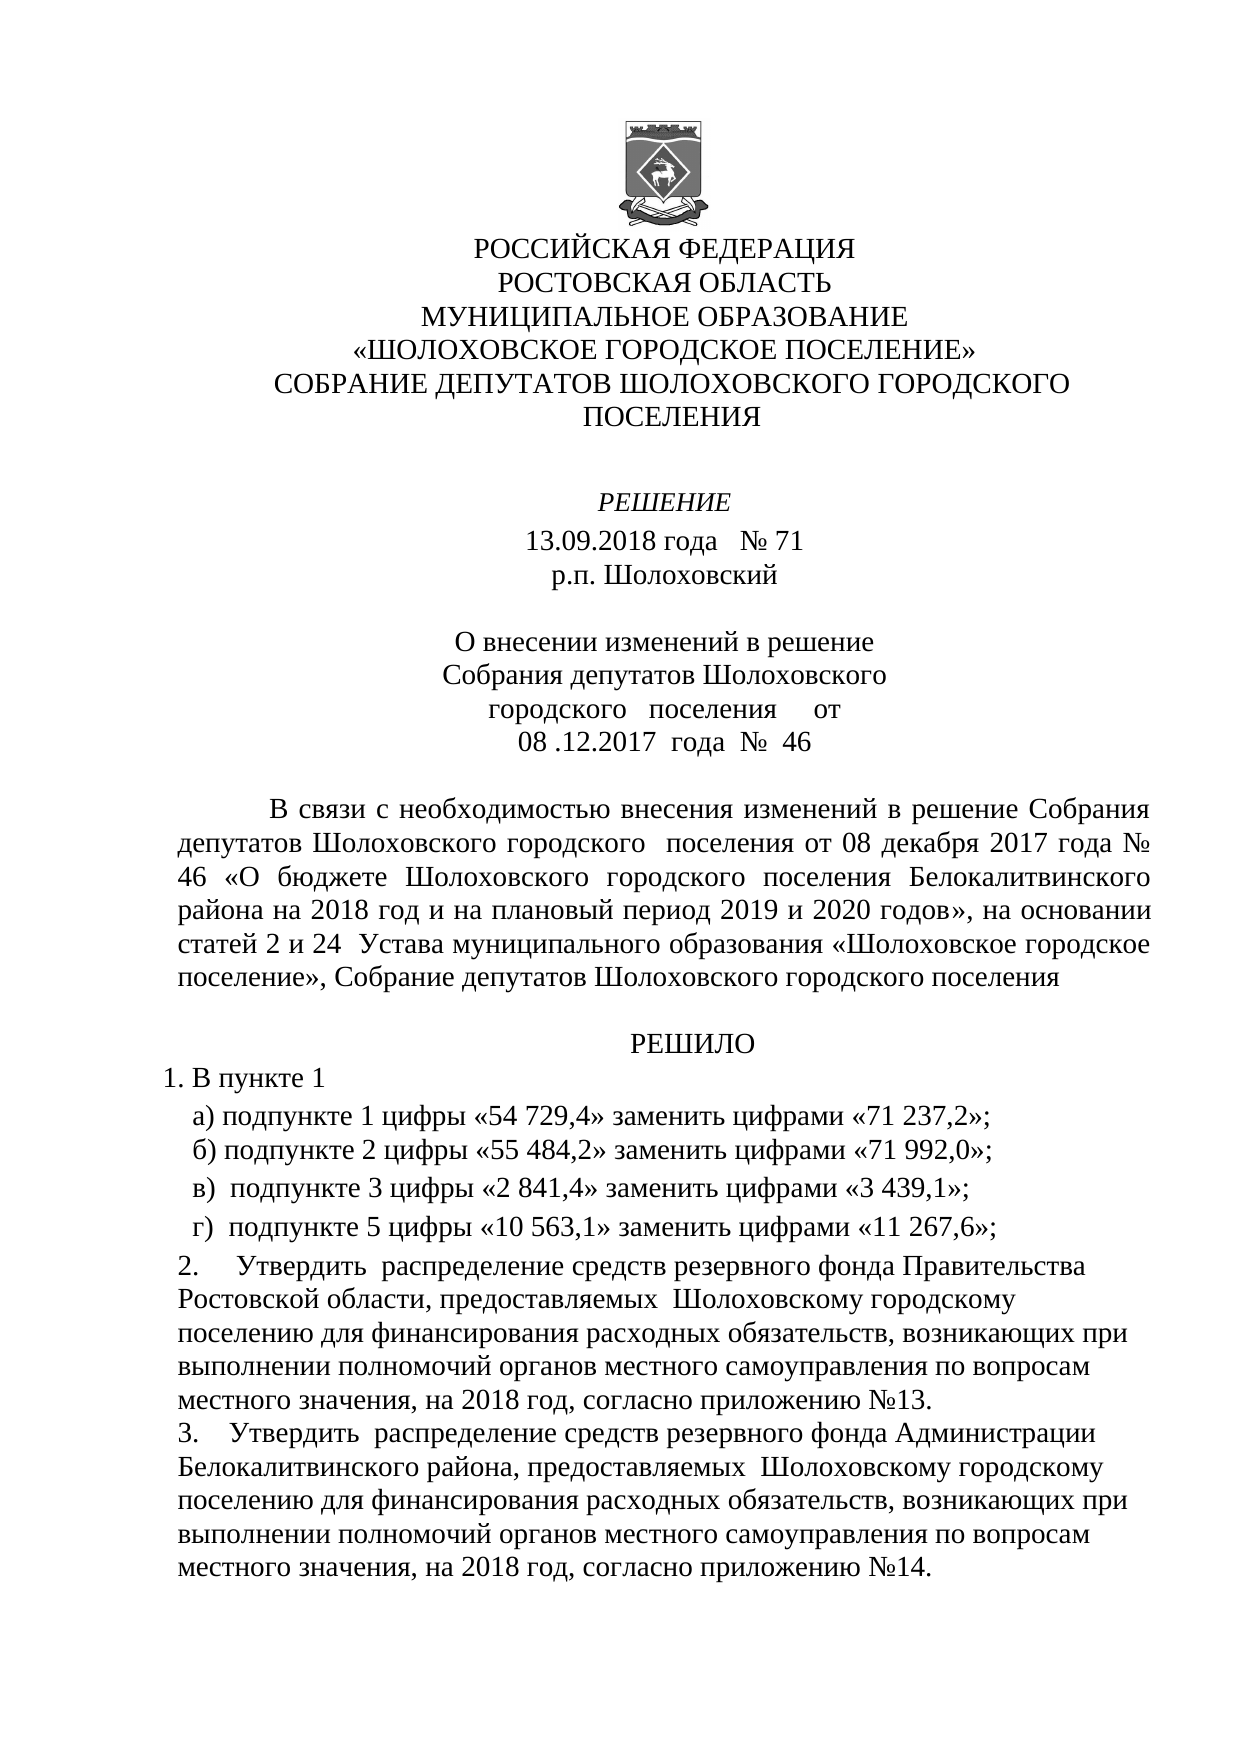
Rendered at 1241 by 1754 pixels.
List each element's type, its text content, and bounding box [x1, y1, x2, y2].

text 2. Утвердить распределение средств резервного фонда Правительства Ростовской области, предоставляемых Шолоховскому городскому поселению для финансирования расходных обязательств, возникающих при выполнении полномочий органов местного самоуправления по вопросам местного значения, на 2018 год, согласно приложению №13. [177, 1248, 1152, 1415]
text 3. Утвердить распределение средств резервного фонда Администрации Белокалитвинского района, предоставляемых Шолоховскому городскому поселению для финансирования расходных обязательств, возникающих при выполнении полномочий органов местного самоуправления по вопросам местного значения, на 2018 год, согласно приложению №14. [177, 1415, 1152, 1583]
text СОБРАНИЕ ДЕПУТАТОВ ШОЛОХОВСКОГО ГОРОДСКОГО ПОСЕЛЕНИЯ [192, 366, 1152, 433]
picture [618, 118, 711, 232]
text 1. В пункте 1 [148, 1060, 1152, 1093]
text г) подпункте 5 цифры «10 563,1» заменить цифрами «11 267,6»; [177, 1209, 1152, 1243]
text р.п. Шолоховский [177, 557, 1152, 590]
text РЕШЕНИЕ [177, 486, 1152, 517]
text «ШОЛОХОВСКОЕ ГОРОДСКОЕ ПОСЕЛЕНИЕ» [177, 332, 1152, 366]
text РЕШИЛО [177, 1026, 1152, 1060]
text МУНИЦИПАЛЬНОЕ ОБРАЗОВАНИЕ [177, 299, 1152, 332]
text 08 .12.2017 года № 46 [177, 724, 1152, 758]
text РОСТОВСКАЯ ОБЛАСТЬ [177, 265, 1152, 299]
text 13.09.2018 года № 71 [177, 523, 1152, 557]
text городского поселения от [177, 691, 1152, 724]
text Собрания депутатов Шолоховского [177, 657, 1152, 691]
text РОССИЙСКАЯ ФЕДЕРАЦИЯ [177, 232, 1152, 265]
text О внесении изменений в решение [177, 624, 1152, 657]
text б) подпункте 2 цифры «55 484,2» заменить цифрами «71 992,0»; [177, 1132, 1152, 1166]
text в) подпункте 3 цифры «2 841,4» заменить цифрами «3 439,1»; [177, 1171, 1152, 1204]
text а) подпункте 1 цифры «54 729,4» заменить цифрами «71 237,2»; [177, 1098, 1152, 1132]
text В связи с необходимостью внесения изменений в решение Собрания депутатов Шолоховского городского поселения от 08 декабря 2017 года № 46 «О бюджете Шолоховского городского поселения Белокалитвинского района на 2018 год и на плановый период 2019 и 2020 годов», на основании статей 2 и 24 Устава муниципального образования «Шолоховское городское поселение», Собрание депутатов Шолоховского городского поселения [177, 792, 1152, 993]
